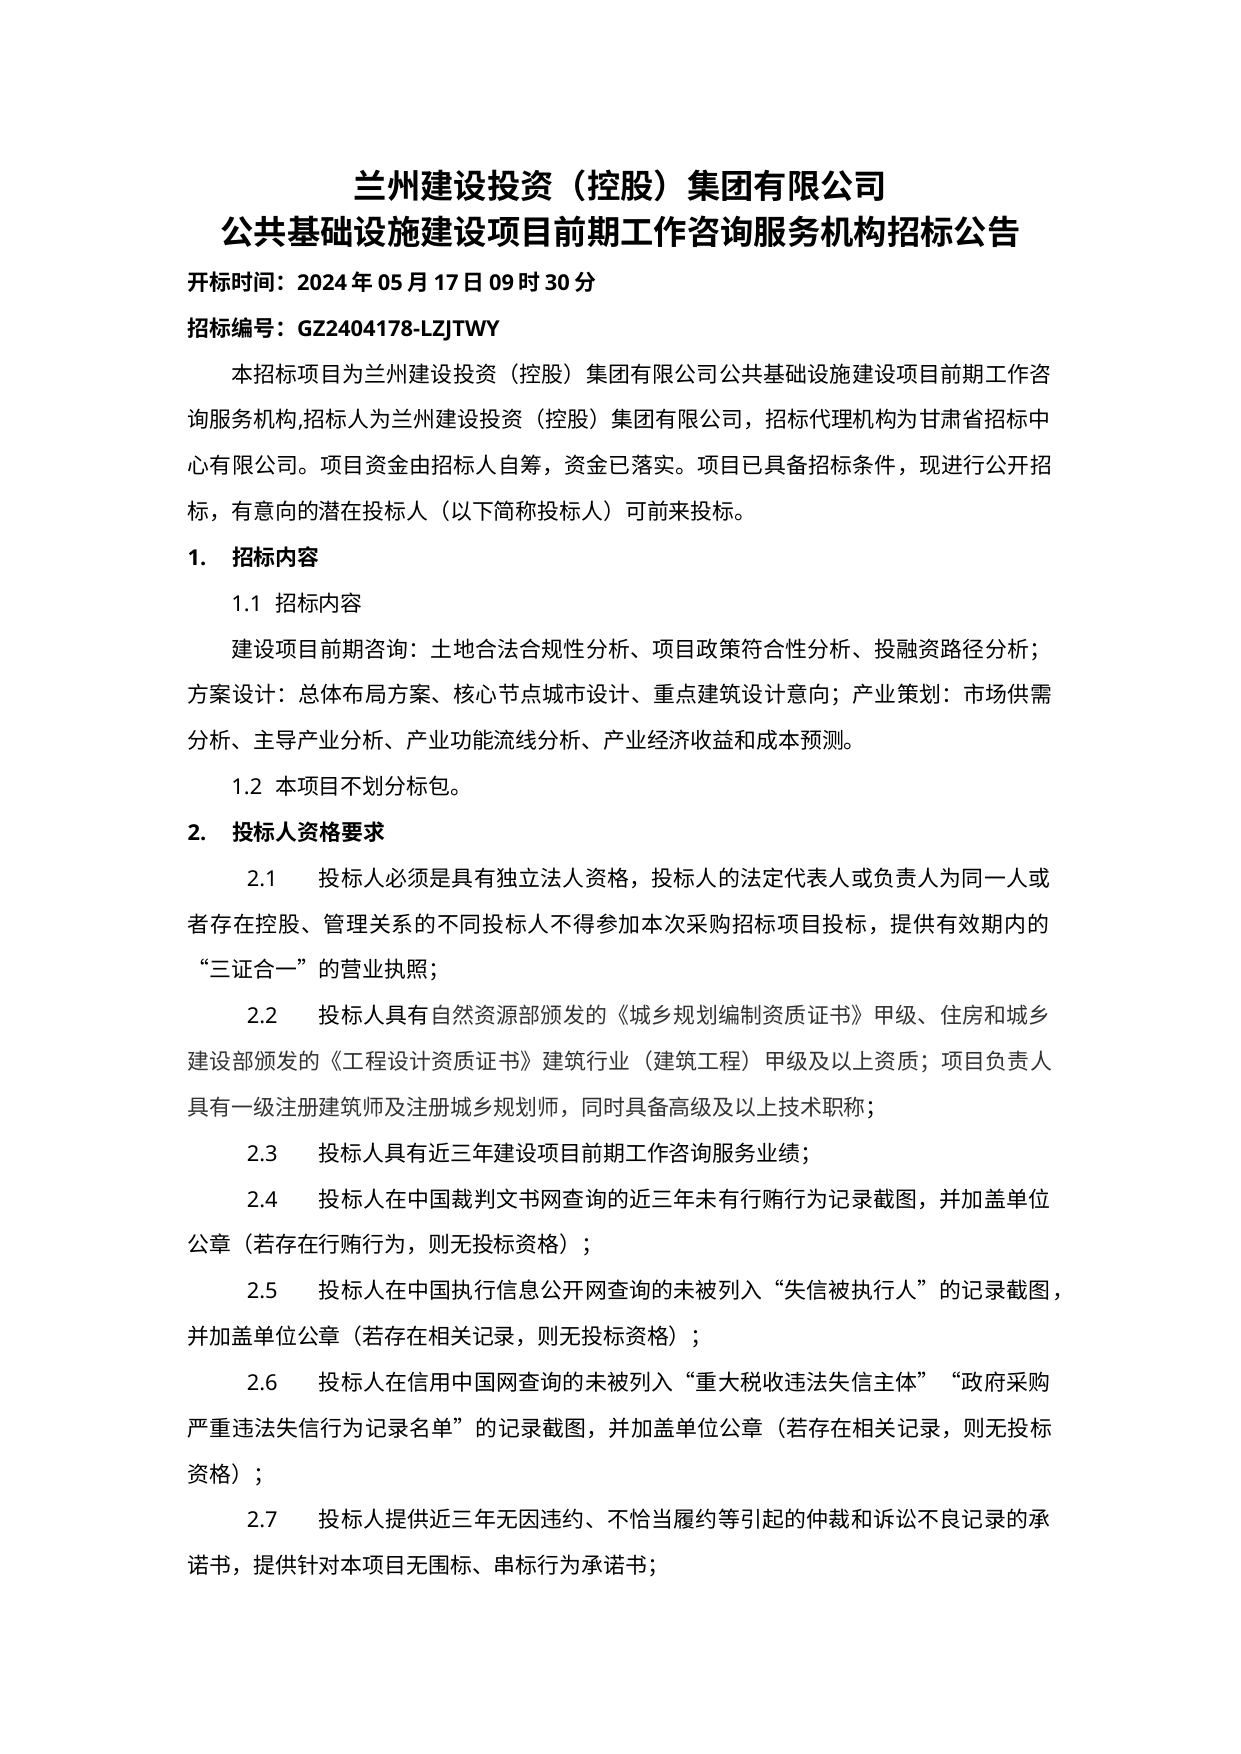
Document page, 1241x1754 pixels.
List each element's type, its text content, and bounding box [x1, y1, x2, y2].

list 投标人具有近三年建设项目前期工作咨询服务业绩； [187, 1124, 1053, 1170]
list 投标人具有自然资源部颁发的《城乡规划编制资质证书》甲级、住房和城乡建设部颁发的《工程设计资质证书》建筑行业（建筑工程）甲级及以上资质；项目负责人具有一级注册建筑师及注册城乡规划师，同时具备高级及以上技术职称； [187, 987, 1053, 1124]
list 投标人在中国执行信息公开网查询的未被列入“失信被执行人”的记录截图，并加盖单位公章（若存在相关记录，则无投标资格）； [187, 1262, 1053, 1354]
list 投标人在中国裁判文书网查询的近三年未有行贿行为记录截图，并加盖单位公章（若存在行贿行为，则无投标资格）； [187, 1170, 1053, 1262]
list 招标内容 [187, 529, 1053, 574]
list 本项目不划分标包。 [231, 758, 1053, 804]
list 投标人资格要求 [187, 804, 1053, 849]
list 投标人必须是具有独立法人资格，投标人的法定代表人或负责人为同一人或者存在控股、管理关系的不同投标人不得参加本次采购招标项目投标，提供有效期内的 “三证合一”的营业执照； [187, 849, 1053, 987]
text 兰州建设投资（控股）集团有限公司 [187, 162, 1053, 208]
text 建设项目前期咨询：土地合法合规性分析、项目政策符合性分析、投融资路径分析；方案设计：总体布局方案、核心节点城市设计、重点建筑设计意向；产业策划：市场供需分析、主导产业分析、产业功能流线分析、产业经济收益和成本预测。 [187, 620, 1053, 758]
text 本招标项目为兰州建设投资（控股）集团有限公司公共基础设施建设项目前期工作咨询服务机构,招标人为兰州建设投资（控股）集团有限公司，招标代理机构为甘肃省招标中心有限公司。项目资金由招标人自筹，资金已落实。项目已具备招标条件，现进行公开招标，有意向的潜在投标人（以下简称投标人）可前来投标。 [187, 345, 1053, 529]
text 公共基础设施建设项目前期工作咨询服务机构招标公告 [187, 208, 1053, 254]
list 招标内容 [231, 574, 1053, 620]
text 招标编号：GZ2404178-LZJTWY [187, 299, 1053, 345]
list 投标人在信用中国网查询的未被列入“重大税收违法失信主体”“政府采购严重违法失信行为记录名单”的记录截图，并加盖单位公章（若存在相关记录，则无投标资格）； [187, 1354, 1053, 1491]
text 开标时间：2024年05月17日09时30分 [187, 254, 1053, 299]
list 投标人提供近三年无因违约、不恰当履约等引起的仲裁和诉讼不良记录的承诺书，提供针对本项目无围标、串标行为承诺书； [187, 1491, 1053, 1583]
